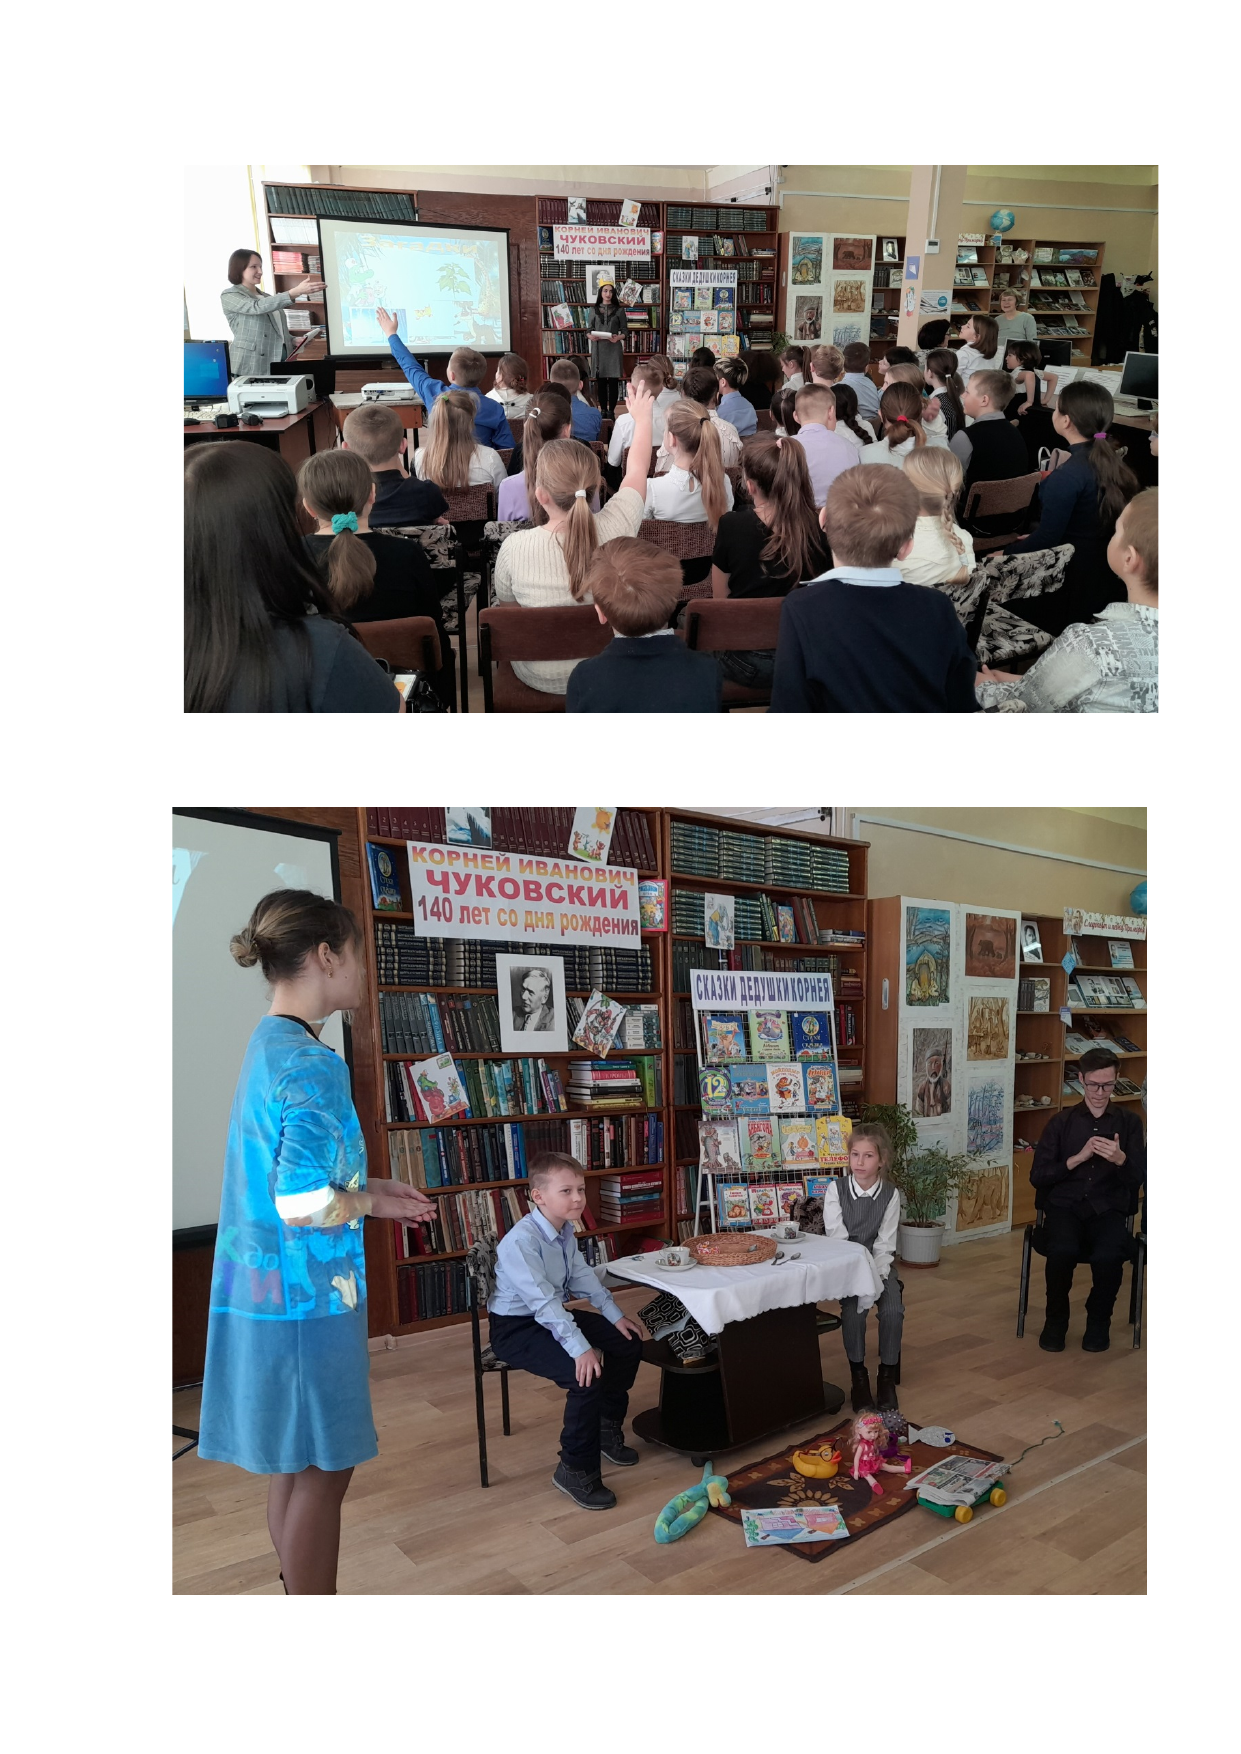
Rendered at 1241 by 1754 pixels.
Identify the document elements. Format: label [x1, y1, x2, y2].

picture [183, 165, 1159, 713]
picture [172, 807, 1147, 1595]
